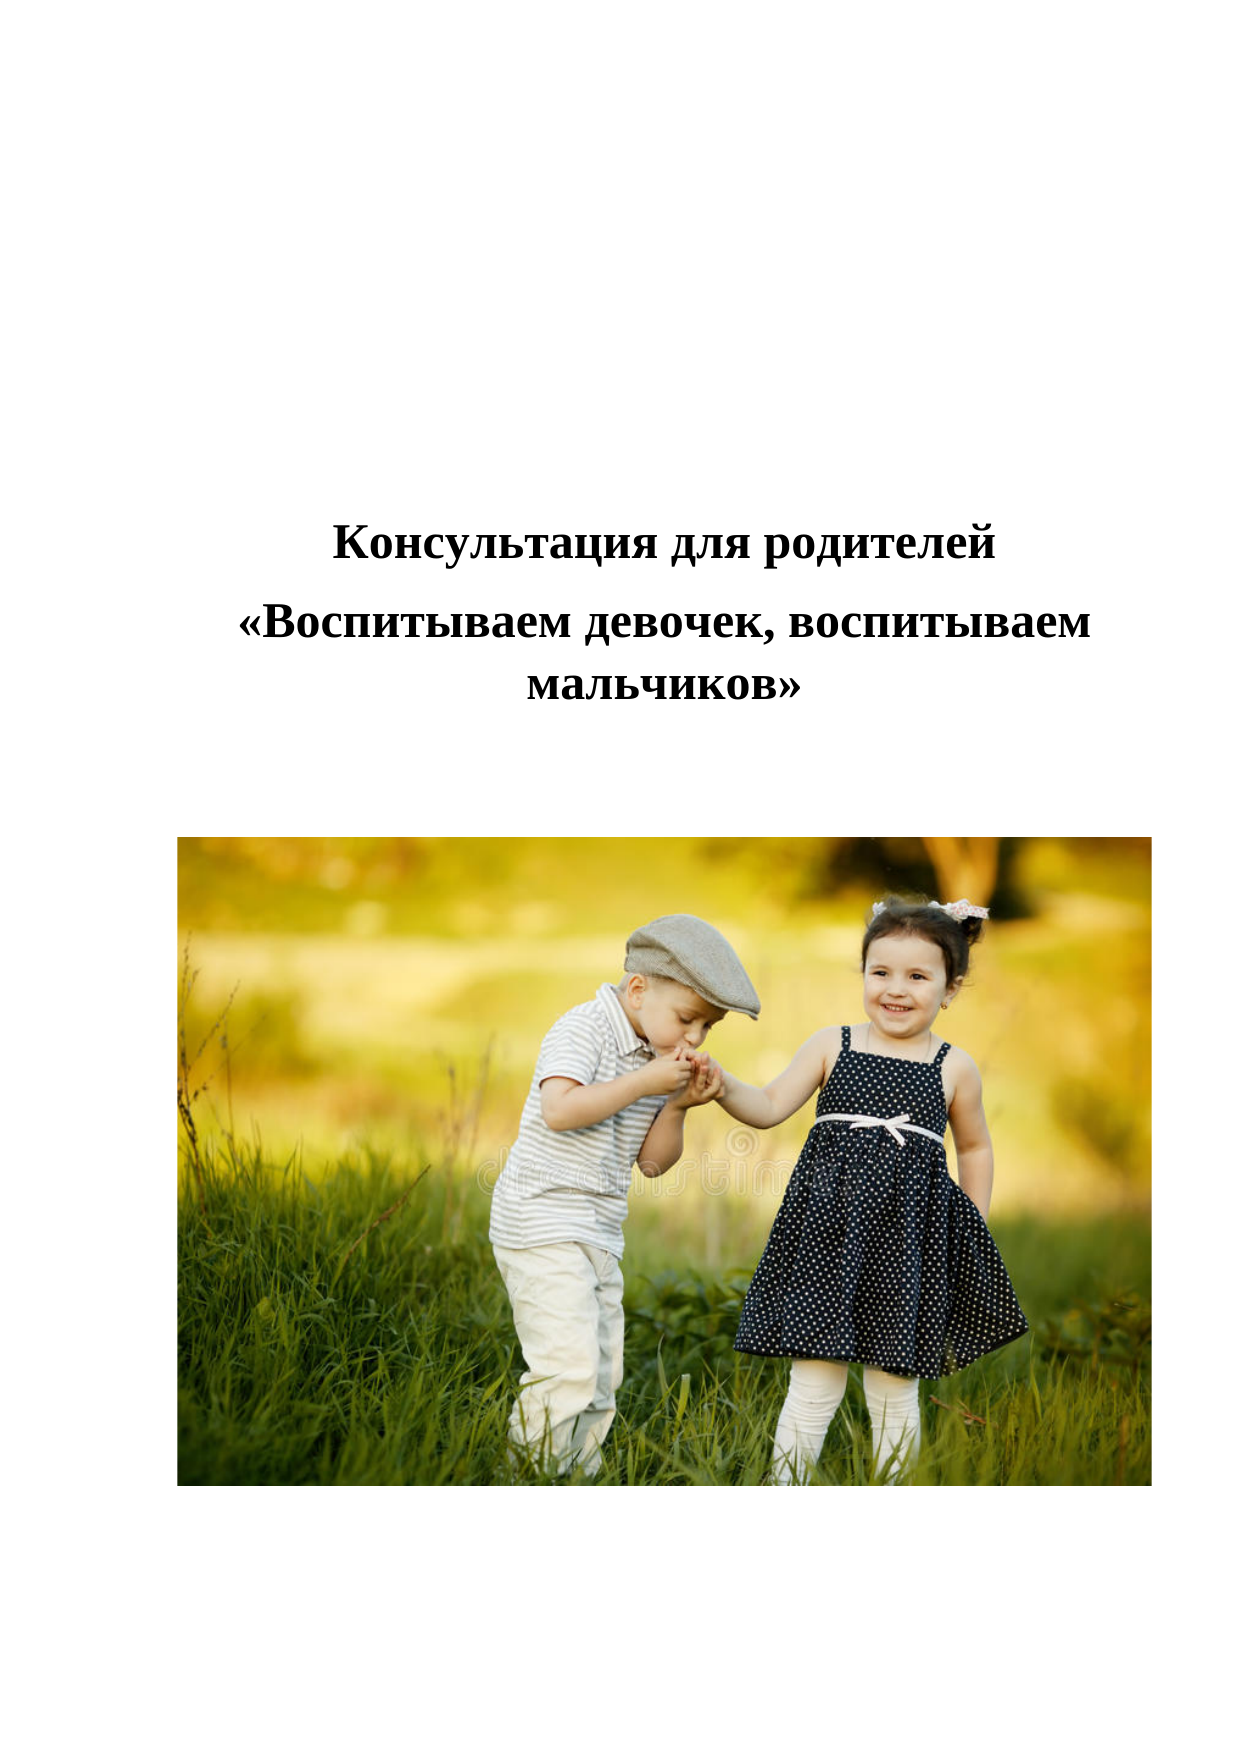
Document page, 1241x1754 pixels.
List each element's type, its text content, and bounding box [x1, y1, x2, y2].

text «Воспитываем девочек, воспитываем мальчиков» [177, 591, 1152, 710]
picture [177, 837, 1152, 1486]
text Консультация для родителей [177, 512, 1152, 569]
